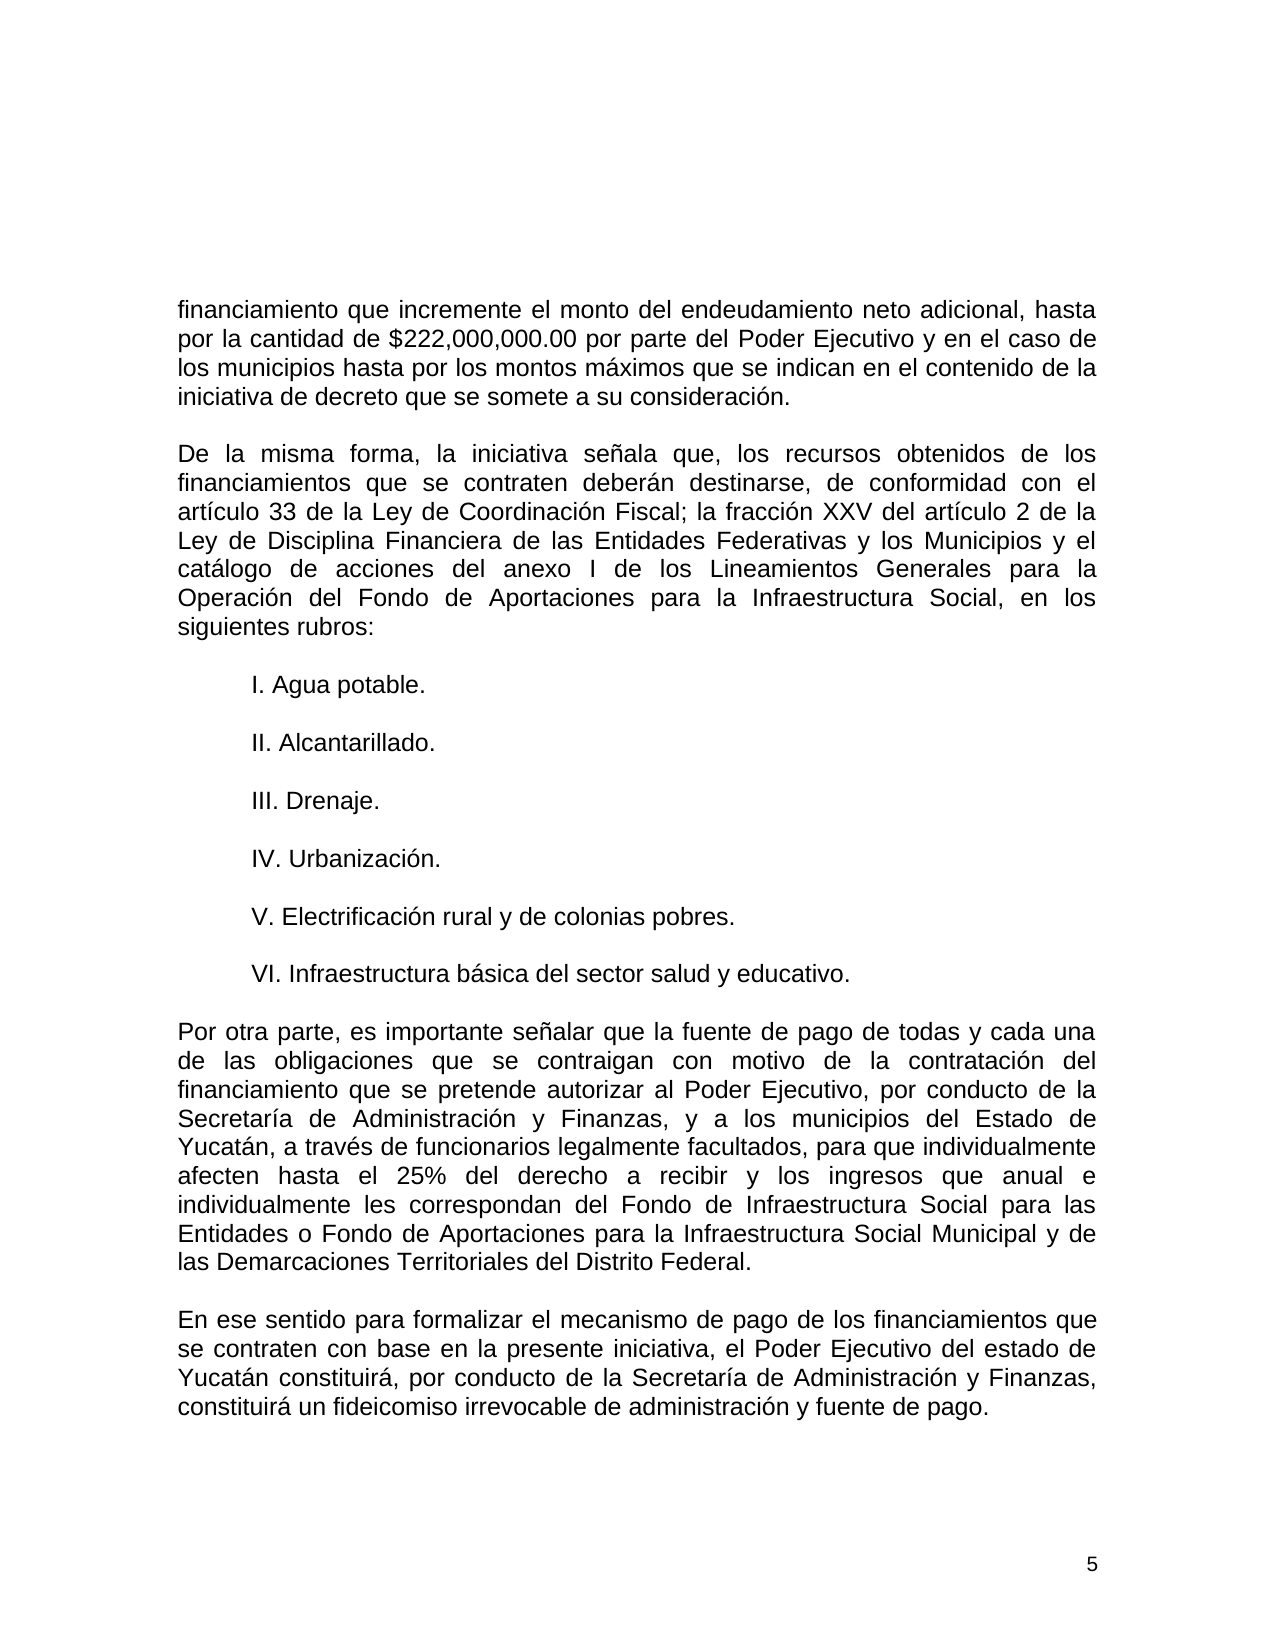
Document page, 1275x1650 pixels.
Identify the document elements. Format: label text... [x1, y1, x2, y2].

text I. Agua potable. [177, 670, 1098, 699]
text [177, 295, 1098, 410]
text VI. Infraestructura básica del sector salud y educativo. [177, 959, 1098, 988]
text Por otra parte, es importante señalar que la fuente de pago de todas y cada una de las obligaciones que se contraigan con motivo de la contratación del financiamiento que se pretende autorizar al Poder Ejecutivo, por conducto de la Secretaría de Administración y Finanzas, y a los municipios del Estado de Yucatán, a través de funcionarios legalmente facultados, para que individualmente afecten hasta el 25% del derecho a recibir y los ingresos que anual e individualmente les correspondan del Fondo de Infraestructura Social para las Entidades o Fondo de Aportaciones para la Infraestructura Social Municipal y de las Demarcaciones Territoriales del Distrito Federal. [177, 1017, 1098, 1276]
text II. Alcantarillado. [177, 728, 1098, 757]
text V. Electrificación rural y de colonias pobres. [177, 902, 1098, 930]
text IV. Urbanización. [177, 844, 1098, 872]
text De la misma forma, la iniciativa señala que, los recursos obtenidos de los financiamientos que se contraten deberán destinarse, de conformidad con el artículo 33 de la Ley de Coordinación Fiscal; la fracción XXV del artículo 2 de la Ley de Disciplina Financiera de las Entidades Federativas y los Municipios y el catálogo de acciones del anexo I de los Lineamientos Generales para la Operación del Fondo de Aportaciones para la Infraestructura Social, en los siguientes rubros: [177, 439, 1098, 641]
text En ese sentido para formalizar el mecanismo de pago de los financiamientos que se contraten con base en la presente iniciativa, el Poder Ejecutivo del estado de Yucatán constituirá, por conducto de la Secretaría de Administración y Finanzas, constituirá un fideicomiso irrevocable de administración y fuente de pago. [177, 1305, 1098, 1420]
text III. Drenaje. [177, 786, 1098, 814]
